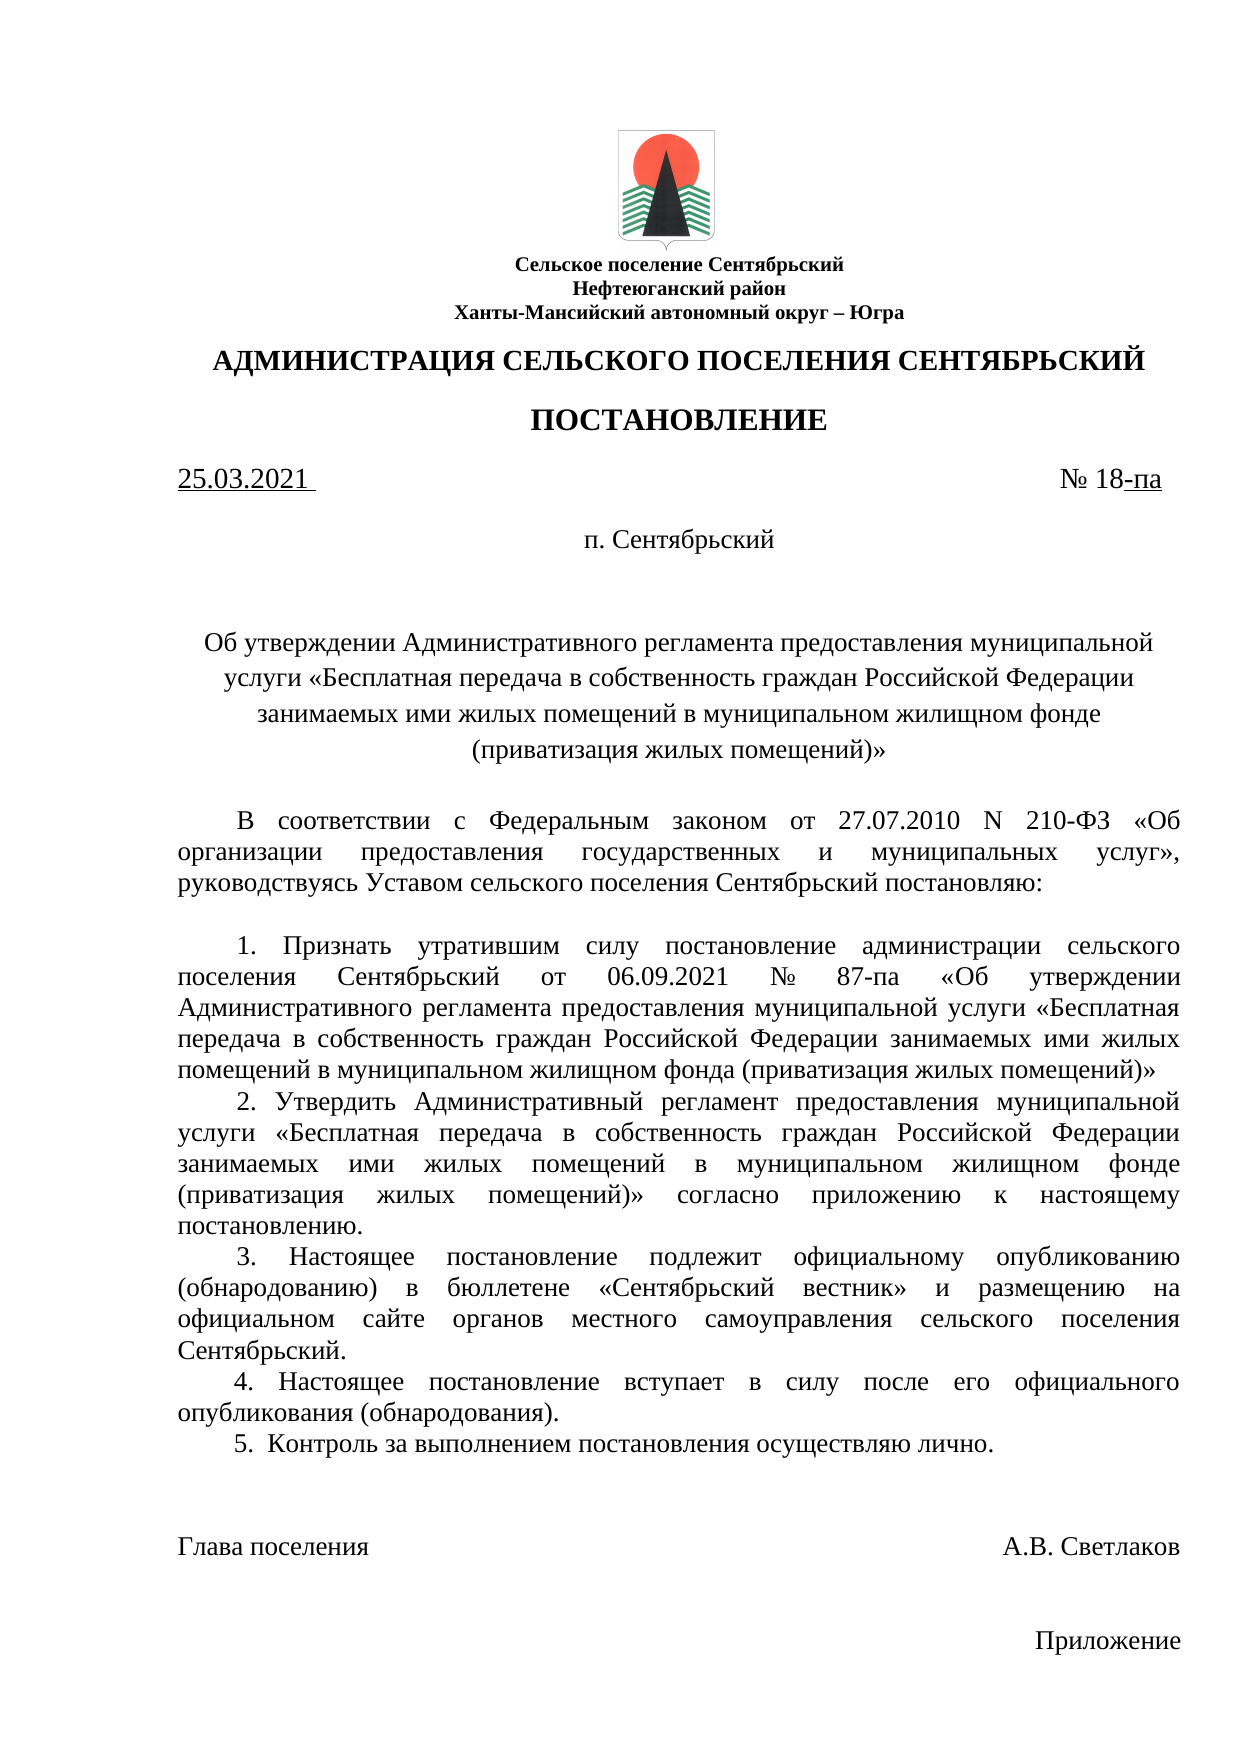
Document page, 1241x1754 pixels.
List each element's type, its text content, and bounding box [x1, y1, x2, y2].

text п. Сентябрьский [177, 523, 1181, 554]
text Глава поселения А.В. Светлаков [177, 1530, 1181, 1561]
text Ханты-Мансийский автономный округ – Югра [177, 300, 1181, 324]
text Об утверждении Административного регламента предоставления муниципальной услуги «Бесплатная передача в собственность граждан Российской Федерации занимаемых ими жилых помещений в муниципальном жилищном фонде (приватизация жилых помещений)» [177, 626, 1181, 764]
text 2. Утвердить Административный регламент предоставления муниципальной услуги «Бесплатная передача в собственность граждан Российской Федерации занимаемых ими жилых помещений в муниципальном жилищном фонде (приватизация жилых помещений)» согласно приложению к настоящему постановлению. [177, 1084, 1181, 1240]
picture [617, 129, 715, 251]
text 4. Настоящее постановление вступает в силу после его официального опубликования (обнародования). [177, 1365, 1181, 1427]
text 3. Настоящее постановление подлежит официальному опубликованию (обнародованию) в бюллетене «Сентябрьский вестник» и размещению на официальном сайте органов местного самоуправления сельского поселения Сентябрьский. [177, 1240, 1181, 1365]
text В соответствии с Федеральным законом от 27.07.2010 N 210-ФЗ «Об организации предоставления государственных и муниципальных услуг», руководствуясь Уставом сельского поселения Сентябрьский постановляю: [177, 804, 1181, 898]
text Приложение [177, 1624, 1181, 1655]
text 5. Контроль за выполнением постановления осуществляю лично. [177, 1427, 1181, 1458]
text АДМИНИСТРАЦИЯ СЕЛЬСКОГО ПОСЕЛЕНИЯ СЕНТЯБРЬСКИЙ [177, 343, 1181, 377]
text ПОСТАНОВЛЕНИЕ [177, 401, 1181, 437]
text Нефтеюганский район [177, 276, 1181, 300]
text 1. Признать утратившим силу постановление администрации сельского поселения Сентябрьский от 06.09.2021 № 87-па «Об утверждении Административного регламента предоставления муниципальной услуги «Бесплатная передача в собственность граждан Российской Федерации занимаемых ими жилых помещений в муниципальном жилищном фонда (приватизация жилых помещений)» [177, 929, 1181, 1084]
text Сельское поселение Сентябрьский [177, 252, 1181, 276]
text 25.03.2021 № 18-па [177, 461, 1181, 494]
